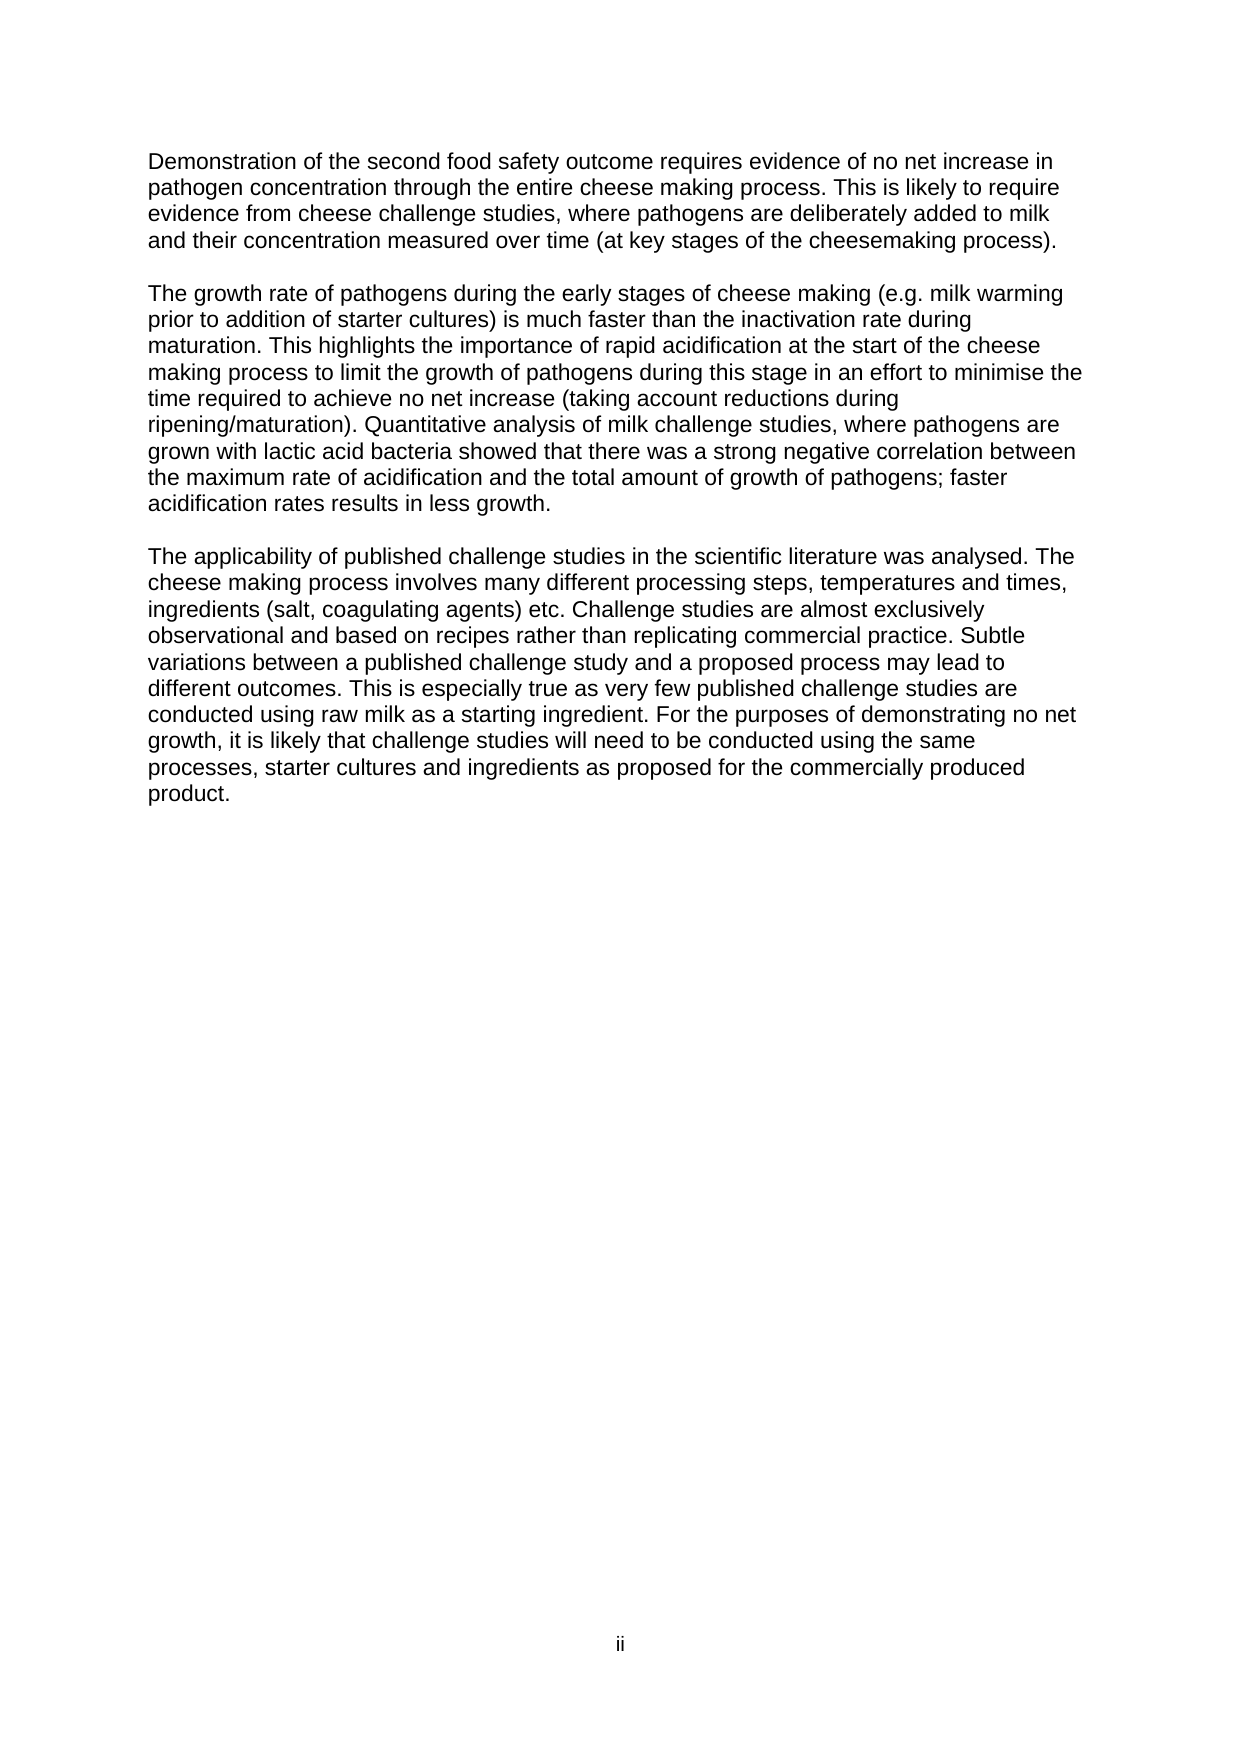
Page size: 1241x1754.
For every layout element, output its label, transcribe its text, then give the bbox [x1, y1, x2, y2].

text The applicability of published challenge studies in the scientific literature was analysed. The cheese making process involves many different processing steps, temperatures and times, ingredients (salt, coagulating agents) etc. Challenge studies are almost exclusively observational and based on recipes rather than replicating commercial practice. Subtle variations between a published challenge study and a proposed process may lead to different outcomes. This is especially true as very few published challenge studies are conducted using raw milk as a starting ingredient. For the purposes of demonstrating no net growth, it is likely that challenge studies will need to be conducted using the same processes, starter cultures and ingredients as proposed for the commercially produced product. [148, 543, 1092, 807]
text Demonstration of the second food safety outcome requires evidence of no net increase in pathogen concentration through the entire cheese making process. This is likely to require evidence from cheese challenge studies, where pathogens are deliberately added to milk and their concentration measured over time (at key stages of the cheesemaking process). [148, 148, 1092, 253]
text The growth rate of pathogens during the early stages of cheese making (e.g. milk warming prior to addition of starter cultures) is much faster than the inactivation rate during maturation. This highlights the importance of rapid acidification at the start of the cheese making process to limit the growth of pathogens during this stage in an effort to minimise the time required to achieve no net increase (taking account reductions during ripening/maturation). Quantitative analysis of milk challenge studies, where pathogens are grown with lactic acid bacteria showed that there was a strong negative correlation between the maximum rate of acidification and the total amount of growth of pathogens; faster acidification rates results in less growth. [148, 279, 1092, 517]
